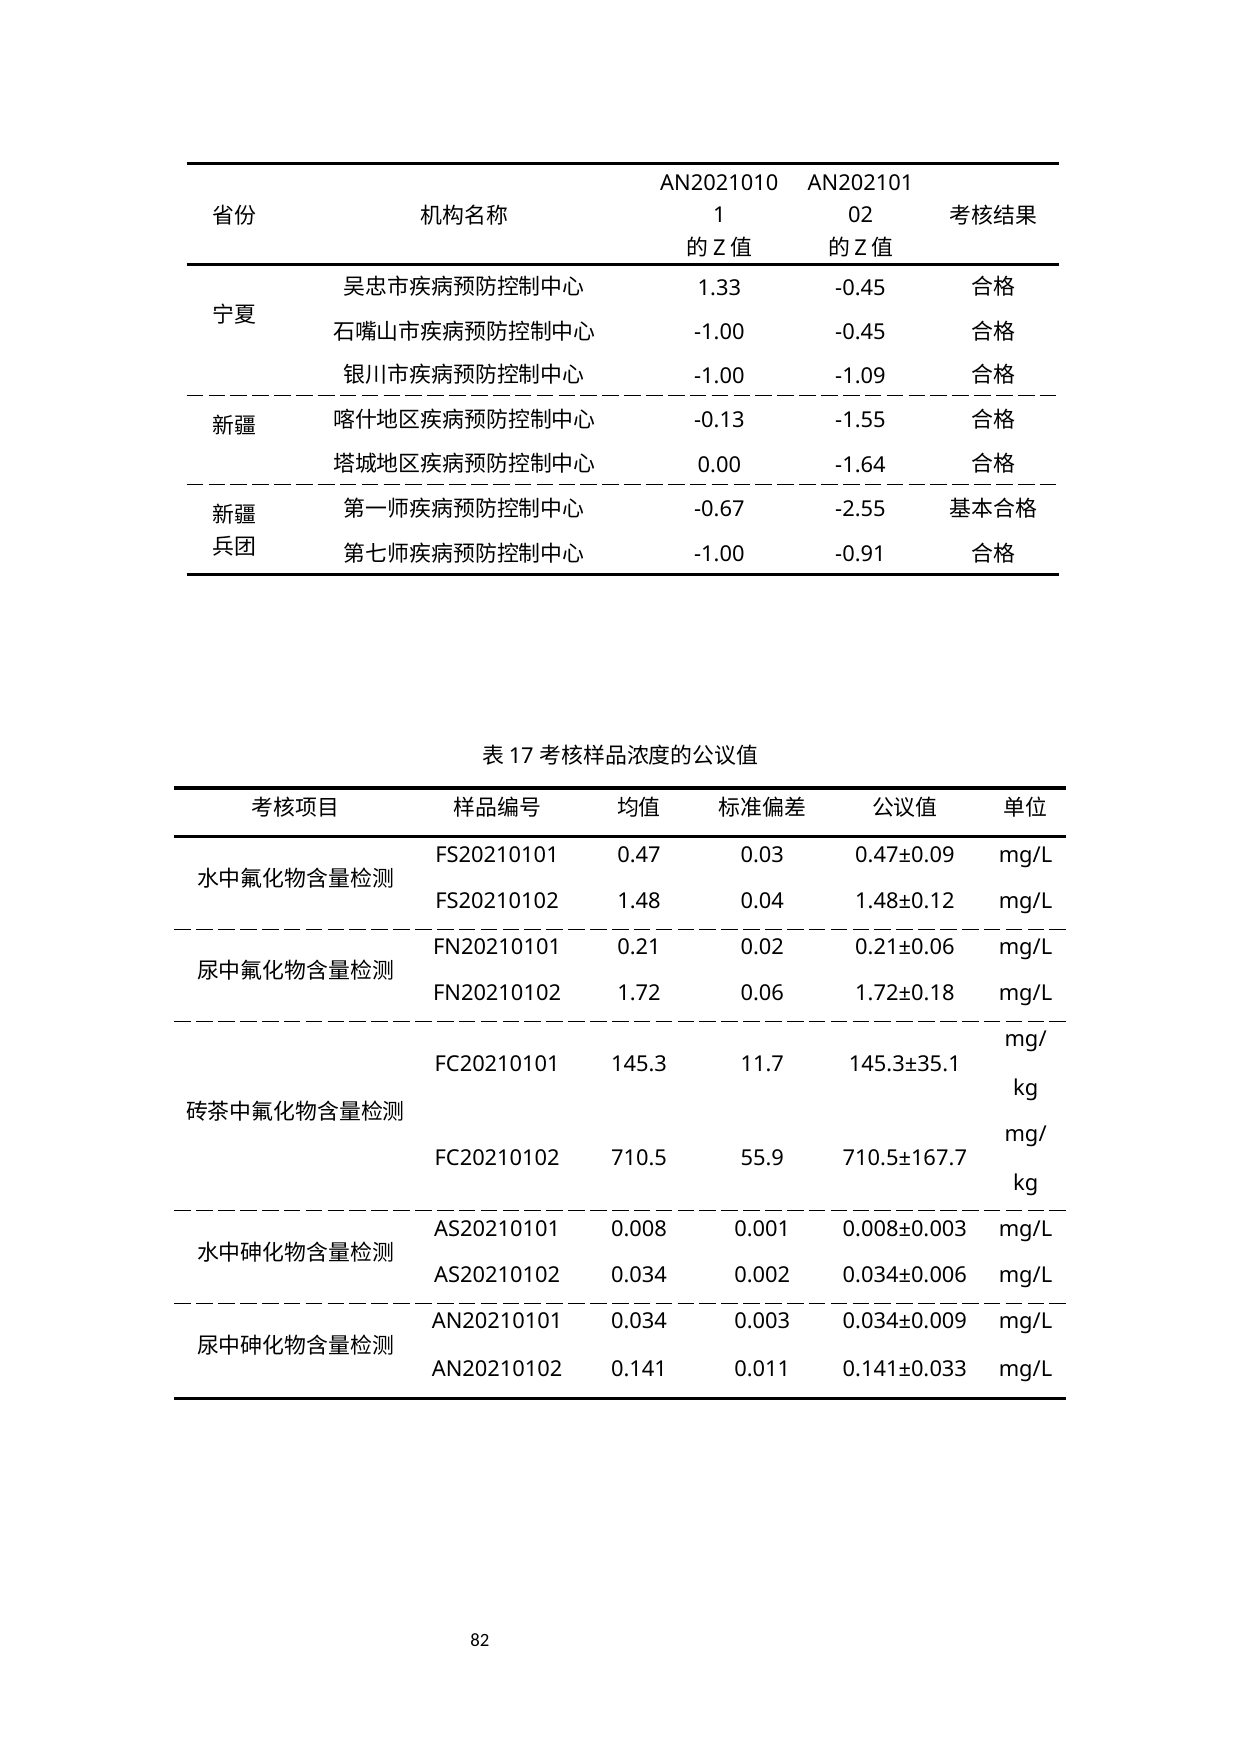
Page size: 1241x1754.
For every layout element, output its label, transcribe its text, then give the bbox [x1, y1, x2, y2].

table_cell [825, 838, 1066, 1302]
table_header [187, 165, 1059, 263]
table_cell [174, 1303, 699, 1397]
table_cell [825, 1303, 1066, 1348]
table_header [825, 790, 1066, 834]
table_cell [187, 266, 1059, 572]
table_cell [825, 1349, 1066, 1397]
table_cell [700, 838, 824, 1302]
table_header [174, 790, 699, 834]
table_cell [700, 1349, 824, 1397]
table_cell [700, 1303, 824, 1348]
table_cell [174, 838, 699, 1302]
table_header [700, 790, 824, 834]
text 表17 考核样品浓度的公议值 [187, 738, 1053, 771]
